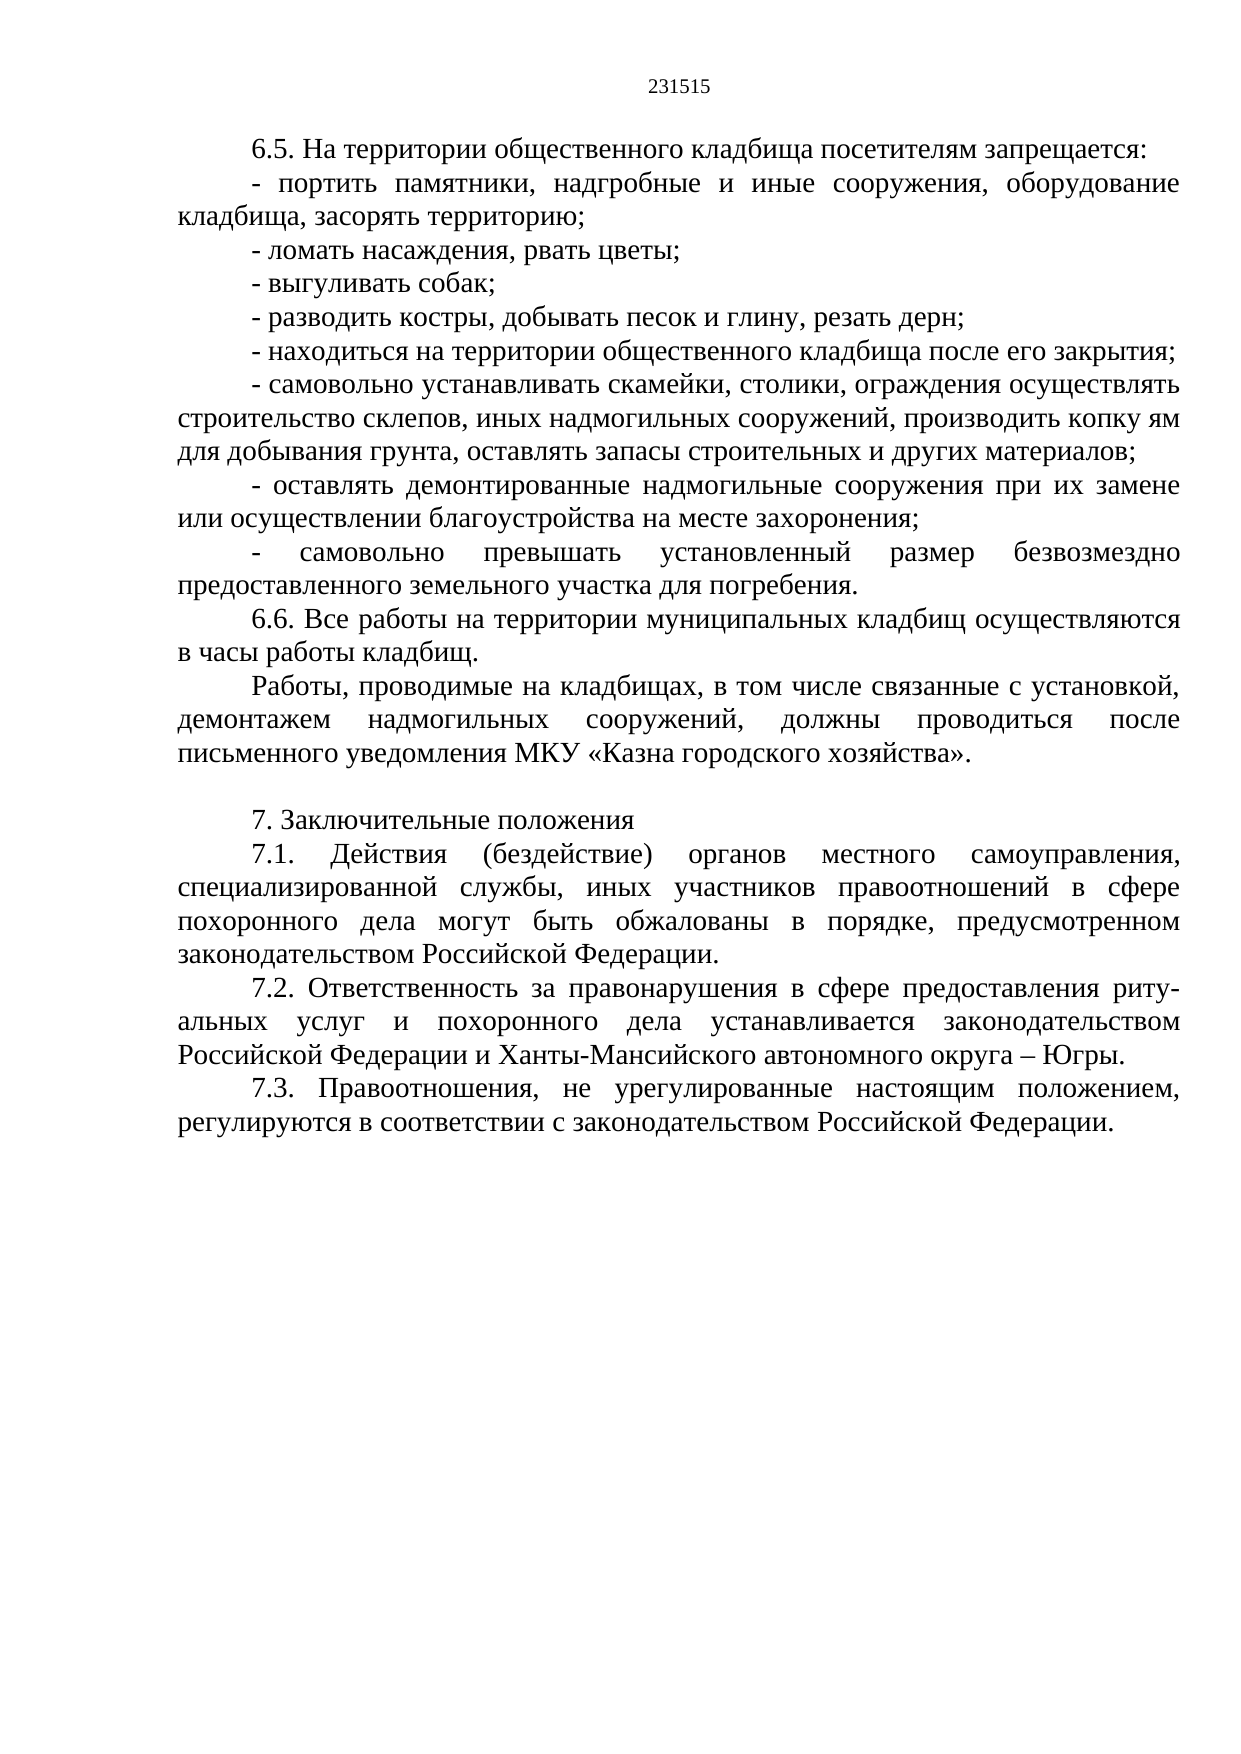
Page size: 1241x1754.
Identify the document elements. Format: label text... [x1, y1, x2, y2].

text 7.2. Ответственность за правонарушения в сфере предоставления риту- альных услуг и похоронного дела устанавливается законодательством Российской Федерации и Ханты-Мансийского автономного округа – Югры. [177, 970, 1181, 1071]
text Работы, проводимые на кладбищах, в том числе связанные с установкой, демонтажем надмогильных сооружений, должны проводиться после письменного уведомления МКУ «Казна городского хозяйства». [177, 668, 1181, 769]
text - ломать насаждения, рвать цветы; [177, 232, 1181, 266]
text 7.3. Правоотношения, не урегулированные настоящим положением, регулируются в соответствии с законодательством Российской Федерации. [177, 1071, 1181, 1138]
text - самовольно превышать установленный размер безвозмездно предоставленного земельного участка для погребения. [177, 534, 1181, 601]
text - находиться на территории общественного кладбища после его закрытия; [177, 333, 1181, 366]
text 6.5. На территории общественного кладбища посетителям запрещается: [177, 131, 1181, 165]
text - выгуливать собак; [177, 266, 1181, 299]
text - оставлять демонтированные надмогильные сооружения при их замене или осуществлении благоустройства на месте захоронения; [177, 467, 1181, 534]
text 6.6. Все работы на территории муниципальных кладбищ осуществляются в часы работы кладбищ. [177, 601, 1181, 668]
text 7.1. Действия (бездействие) органов местного самоуправления, специализированной службы, иных участников правоотношений в сфере похоронного дела могут быть обжалованы в порядке, предусмотренном законодательством Российской Федерации. [177, 836, 1181, 970]
text - самовольно устанавливать скамейки, столики, ограждения осуществлять строительство склепов, иных надмогильных сооружений, производить копку ям для добывания грунта, оставлять запасы строительных и других материалов; [177, 366, 1181, 467]
text 7. Заключительные положения [177, 802, 1181, 836]
text - разводить костры, добывать песок и глину, резать дерн; [177, 299, 1181, 333]
text - портить памятники, надгробные и иные сооружения, оборудование кладбища, засорять территорию; [177, 165, 1181, 232]
